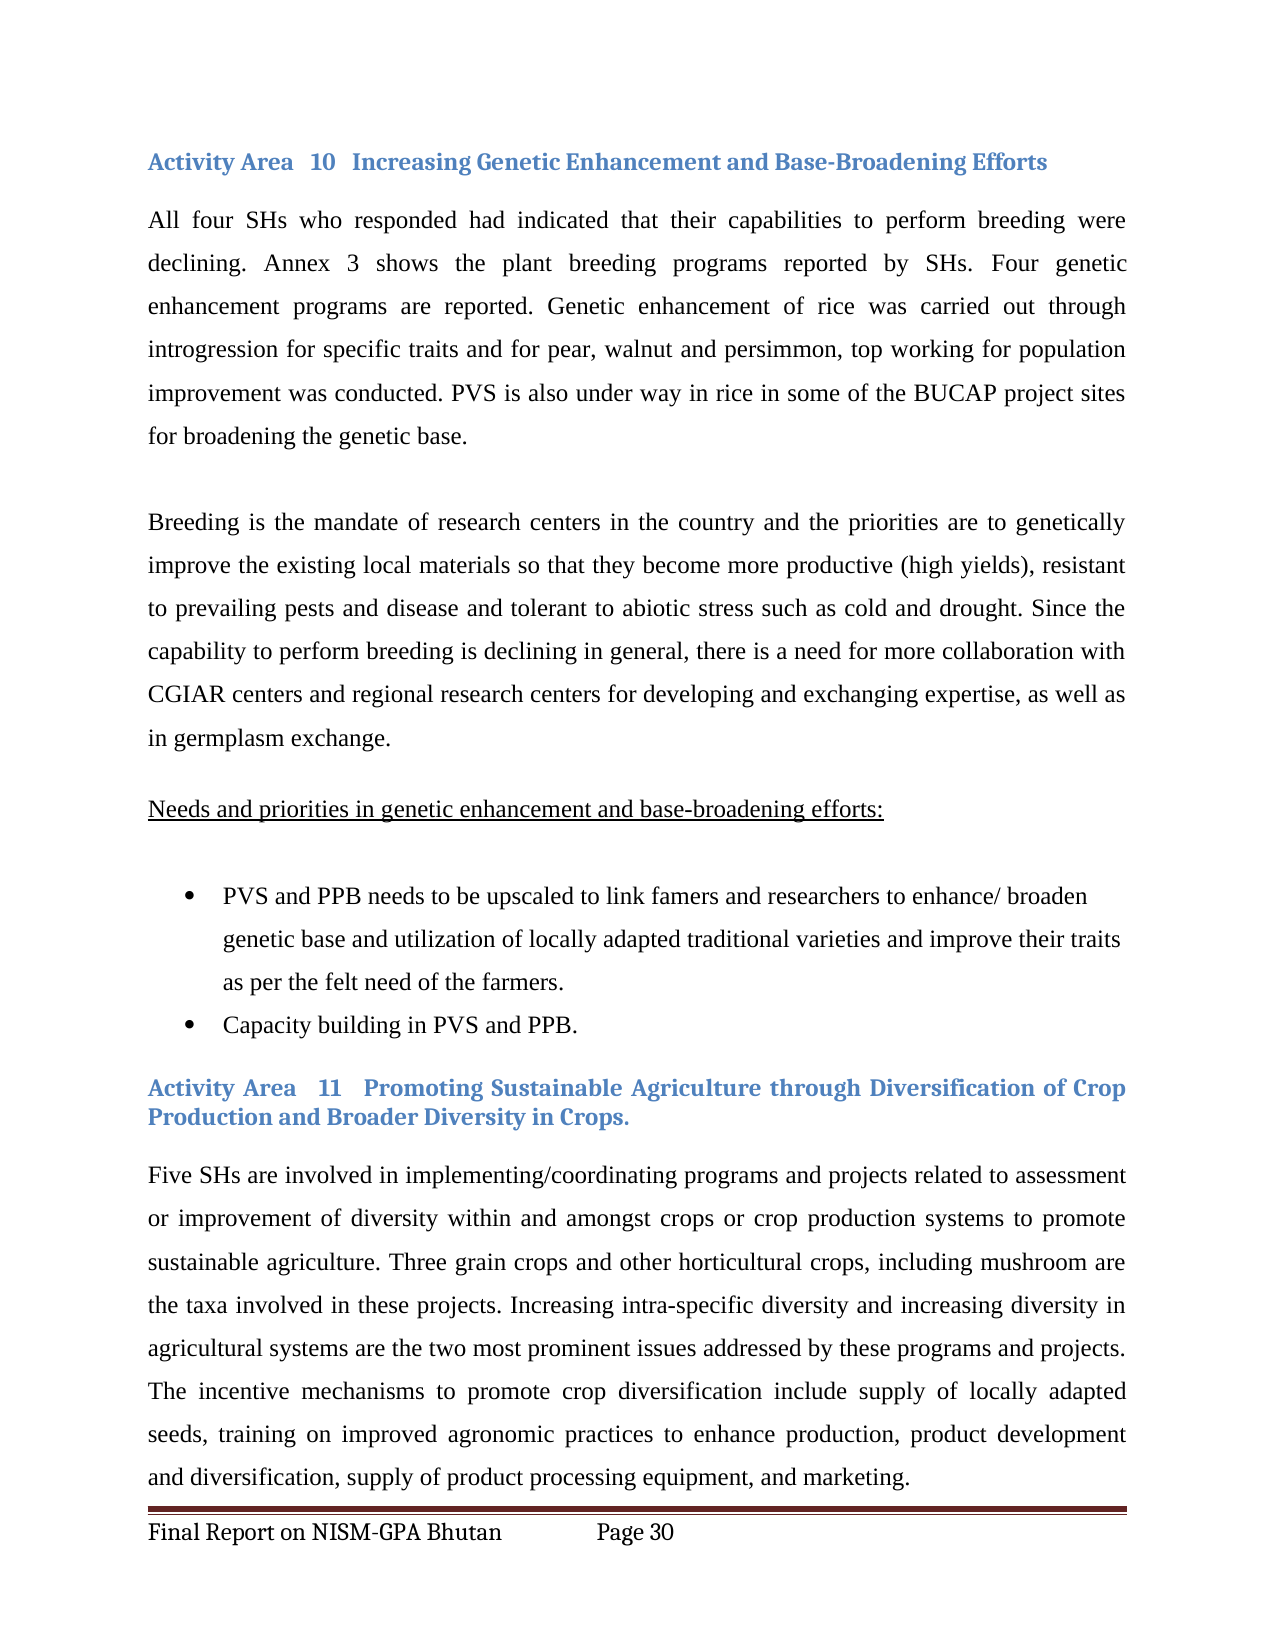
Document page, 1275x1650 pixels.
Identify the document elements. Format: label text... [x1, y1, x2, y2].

text All four SHs who responded had indicated that their capabilities to perform breeding were declining. Annex 3 shows the plant breeding programs reported by SHs. Four genetic enhancement programs are reported. Genetic enhancement of rice was carried out through introgression for specific traits and for pear, walnut and persimmon, top working for population improvement was conducted. PVS is also under way in rice in some of the BUCAP project sites for broadening the genetic base. [148, 205, 1127, 449]
text Breeding is the mandate of research centers in the country and the priorities are to genetically improve the existing local materials so that they become more productive (high yields), resistant to prevailing pests and disease and tolerant to abiotic stress such as cold and drought. Since the capability to perform breeding is declining in general, there is a need for more collaboration with CGIAR centers and regional research centers for developing and exchanging expertise, as well as in germplasm exchange. [148, 507, 1127, 751]
text Five SHs are involved in implementing/coordinating programs and projects related to assessment or improvement of diversity within and amongst crops or crop production systems to promote sustainable agriculture. Three grain crops and other horticultural crops, including mushroom are the taxa involved in these projects. Increasing intra-specific diversity and increasing diversity in agricultural systems are the two most prominent issues addressed by these programs and projects. The incentive mechanisms to promote crop diversification include supply of locally adapted seeds, training on improved agronomic practices to enhance production, product development and diversification, supply of product processing equipment, and marketing. [148, 1160, 1127, 1491]
text Needs and priorities in genetic enhancement and base-broadening efforts: [148, 794, 1127, 823]
subtitle Activity Area 11 Promoting Sustainable Agriculture through Diversification of Crop Production and Broader Diversity in Crops. [148, 1074, 1127, 1132]
list Capacity building in PVS and PPB. [185, 1010, 1127, 1039]
subtitle Activity Area 10 Increasing Genetic Enhancement and Base-Broadening Efforts [148, 148, 1127, 176]
list PVS and PPB needs to be upscaled to link famers and researchers to enhance/ broaden genetic base and utilization of locally adapted traditional varieties and improve their traits as per the felt need of the farmers. [185, 881, 1127, 996]
